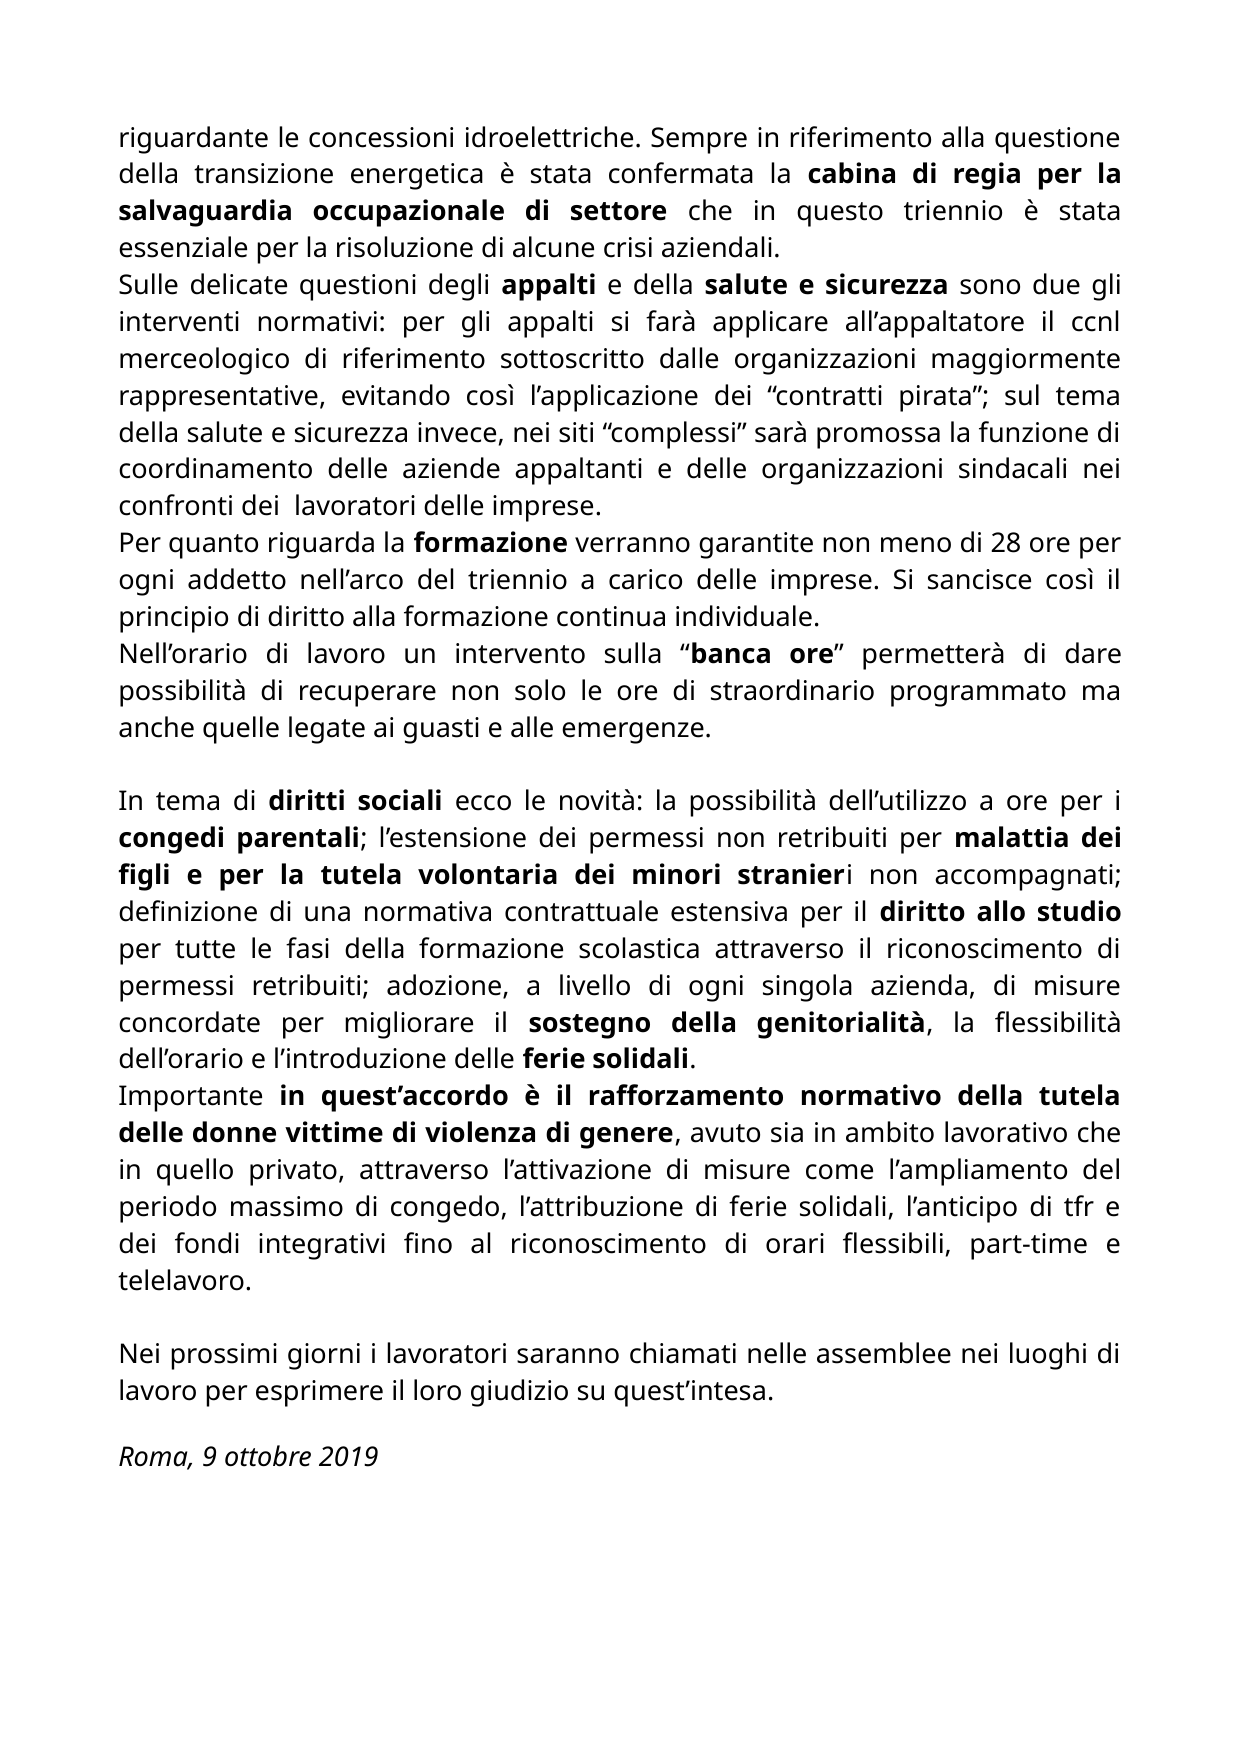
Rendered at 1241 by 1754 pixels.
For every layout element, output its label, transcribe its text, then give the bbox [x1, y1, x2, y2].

text Sulle delicate questioni degli appalti e della salute e sicurezza sono due gli interventi normativi: per gli appalti si farà applicare all’appaltatore il ccnl merceologico di riferimento sottoscritto dalle organizzazioni maggiormente rappresentative, evitando così l’applicazione dei “contratti pirata”; sul tema della salute e sicurezza invece, nei siti “complessi” sarà promossa la funzione di coordinamento delle aziende appaltanti e delle organizzazioni sindacali nei confronti dei lavoratori delle imprese. [118, 266, 1122, 524]
text Importante in quest’accordo è il rafforzamento normativo della tutela delle donne vittime di violenza di genere, avuto sia in ambito lavorativo che in quello privato, attraverso l’attivazione di misure come l’ampliamento del periodo massimo di congedo, l’attribuzione di ferie solidali, l’anticipo di tfr e dei fondi integrativi fino al riconoscimento di orari flessibili, part-time e telelavoro. [118, 1077, 1122, 1298]
text In tema di diritti sociali ecco le novità: la possibilità dell’utilizzo a ore per i congedi parentali; l’estensione dei permessi non retribuiti per malattia dei figli e per la tutela volontaria dei minori stranieri non accompagnati; definizione di una normativa contrattuale estensiva per il diritto allo studio per tutte le fasi della formazione scolastica attraverso il riconoscimento di permessi retribuiti; adozione, a livello di ogni singola azienda, di misure concordate per migliorare il sostegno della genitorialità, la flessibilità dell’orario e l’introduzione delle ferie solidali. [118, 782, 1122, 1077]
text Roma, 9 ottobre 2019 [118, 1437, 1122, 1474]
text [118, 118, 1122, 266]
text Nei prossimi giorni i lavoratori saranno chiamati nelle assemblee nei luoghi di lavoro per esprimere il loro giudizio su quest’intesa. [118, 1335, 1122, 1409]
text Per quanto riguarda la formazione verranno garantite non meno di 28 ore per ogni addetto nell’arco del triennio a carico delle imprese. Si sancisce così il principio di diritto alla formazione continua individuale. [118, 524, 1122, 634]
text Nell’orario di lavoro un intervento sulla “banca ore” permetterà di dare possibilità di recuperare non solo le ore di straordinario programmato ma anche quelle legate ai guasti e alle emergenze. [118, 634, 1122, 745]
